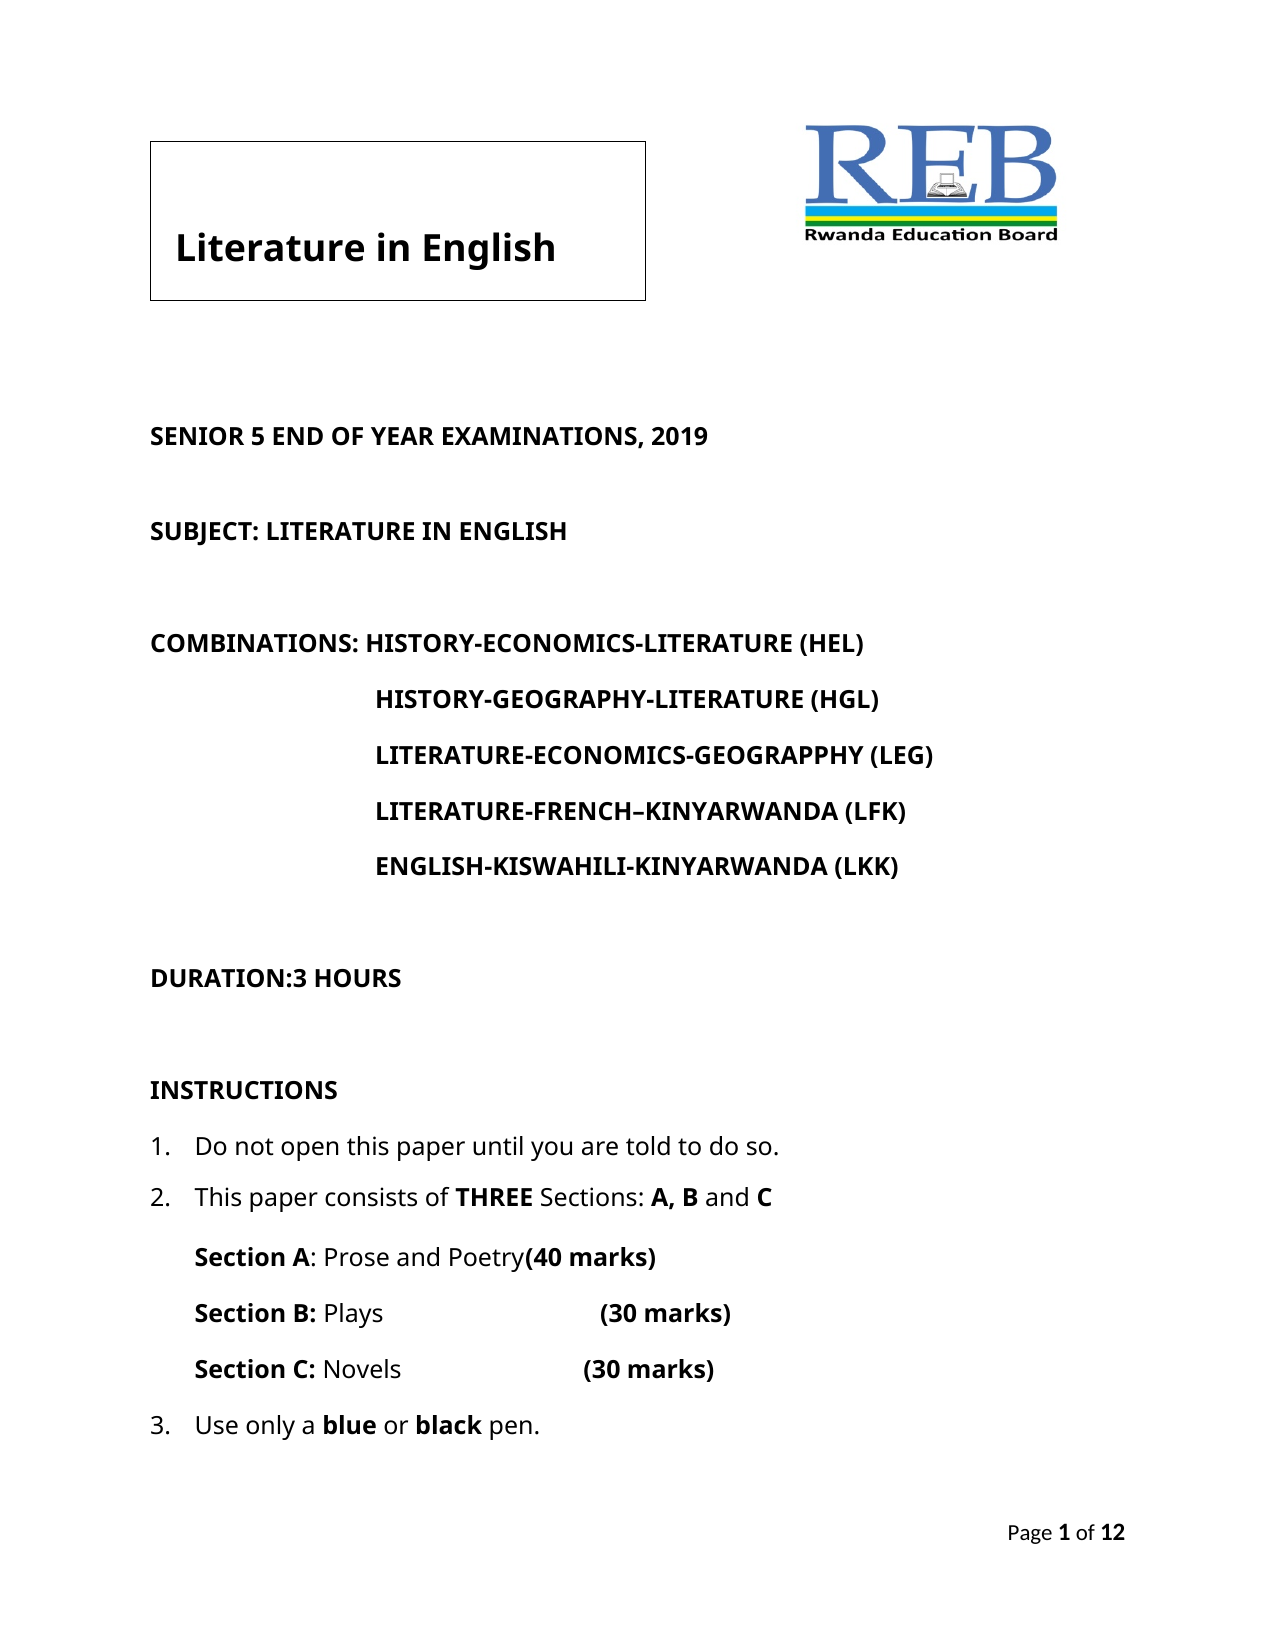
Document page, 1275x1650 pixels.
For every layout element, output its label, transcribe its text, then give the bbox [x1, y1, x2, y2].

text SUBJECT: LITERATURE IN ENGLISH [150, 514, 1125, 548]
picture [784, 75, 1074, 259]
list This paper consists of THREE Sections: A, B and C [150, 1180, 1125, 1214]
text LITERATURE-ECONOMICS-GEOGRAPPHY (LEG) [150, 737, 1125, 771]
text SENIOR 5 END OF YEAR EXAMINATIONS, 2019 [150, 419, 1125, 453]
text Section B: Plays (30 marks) [150, 1296, 1125, 1330]
text LITERATURE-FRENCH–KINYARWANDA (LFK) [300, 793, 1125, 827]
list Use only a blue or black pen. [150, 1407, 1125, 1441]
text ENGLISH-KISWAHILI-KINYARWANDA (LKK) [300, 849, 1125, 883]
list Do not open this paper until you are told to do so. [150, 1128, 1125, 1162]
text INSTRUCTIONS [150, 1072, 1125, 1106]
text HISTORY-GEOGRAPHY-LITERATURE (HGL) [150, 681, 1125, 716]
text Section A: Prose and Poetry (40 marks) [150, 1240, 1125, 1274]
text COMBINATIONS: HISTORY-ECONOMICS-LITERATURE (HEL) [150, 626, 1125, 660]
text Section C: Novels (30 marks) [150, 1351, 1125, 1386]
text DURATION:3 HOURS [150, 961, 1125, 995]
